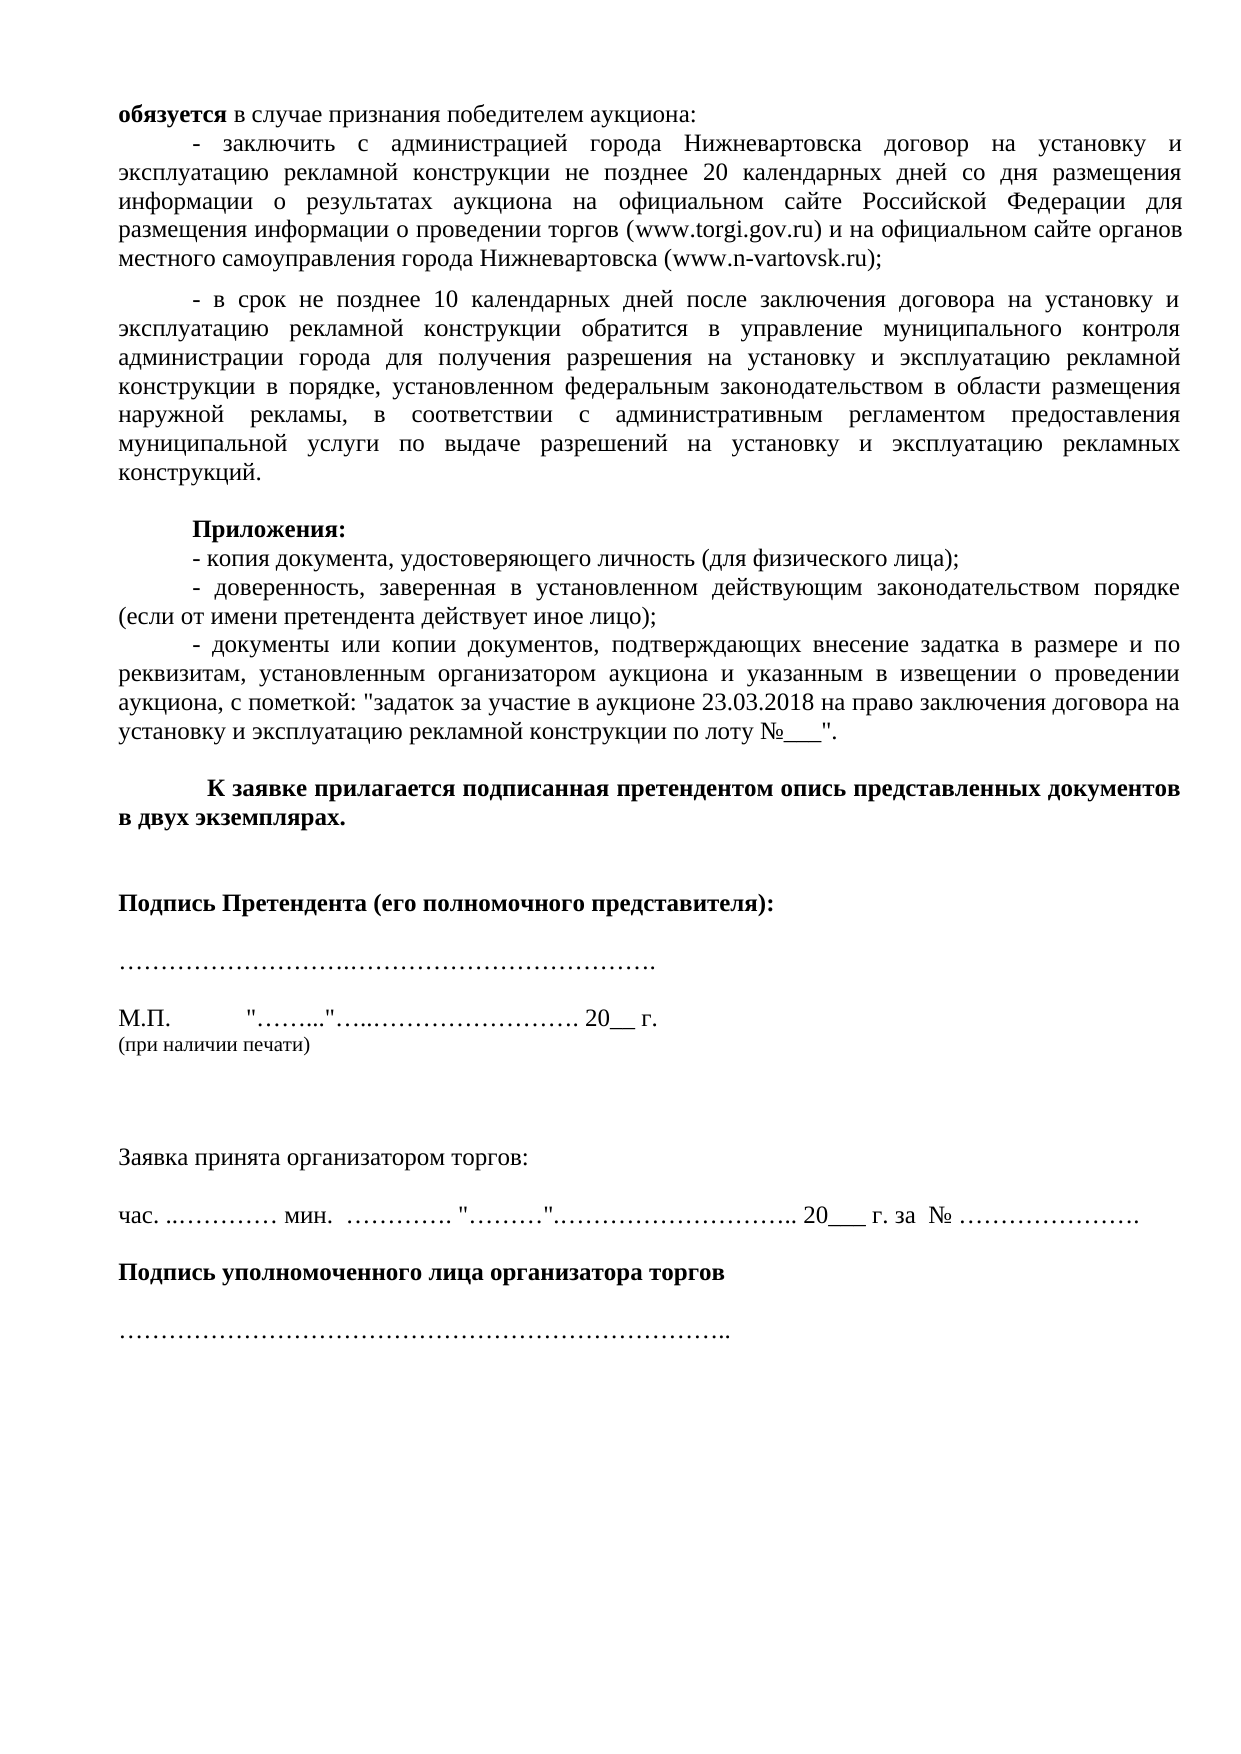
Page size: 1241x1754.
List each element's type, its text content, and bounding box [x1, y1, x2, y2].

text ……………………….………………………………. [118, 946, 1181, 974]
text - документы или копии документов, подтверждающих внесение задатка в размере и по реквизитам, установленным организатором аукциона и указанным в извещении о проведении аукциона, с пометкой: "задаток за участие в аукционе 23.03.2018 на право заключения договора на установку и эксплуатацию рекламной конструкции по лоту №___". [118, 629, 1181, 744]
text - заключить с администрацией города Нижневартовска договор на установку и эксплуатацию рекламной конструкции не позднее 20 календарных дней со дня размещения информации о результатах аукциона на официальном сайте Российской Федерации для размещения информации о проведении торгов (www.torgi.gov.ru) и на официальном сайте органов местного самоуправления города Нижневартовска (www.n-vartovsk.ru); [118, 128, 1183, 272]
text Приложения: [118, 514, 1181, 543]
text Подпись Претендента (его полномочного представителя): [118, 888, 1181, 917]
text М.П. "……..."…..……………………. 20__ г. [118, 1003, 1181, 1032]
text К заявке прилагается подписанная претендентом опись представленных документов в двух экземплярах. [118, 773, 1181, 831]
text - копия документа, удостоверяющего личность (для физического лица); [118, 543, 1181, 572]
text час. ..………… мин. …………. "………".……………………….. 20___ г. за № …………………. [118, 1200, 1181, 1229]
text Заявка принята организатором торгов: [118, 1142, 1181, 1171]
text (при наличии печати) [118, 1032, 1181, 1056]
subtitle Подпись уполномоченного лица организатора торгов [118, 1257, 1181, 1286]
text - доверенность, заверенная в установленном действующим законодательством порядке (если от имени претендента действует иное лицо); [118, 572, 1181, 629]
text ……………………………………………………………….. [118, 1315, 1181, 1344]
text - в срок не позднее 10 календарных дней после заключения договора на установку и эксплуатацию рекламной конструкции обратится в управление муниципального контроля администрации города для получения разрешения на установку и эксплуатацию рекламной конструкции в порядке, установленном федеральным законодательством в области размещения наружной рекламы, в соответствии с административным регламентом предоставления муниципальной услуги по выдаче разрешений на установку и эксплуатацию рекламных конструкций. [118, 284, 1181, 486]
text обязуется в случае признания победителем аукциона: [118, 99, 1181, 128]
